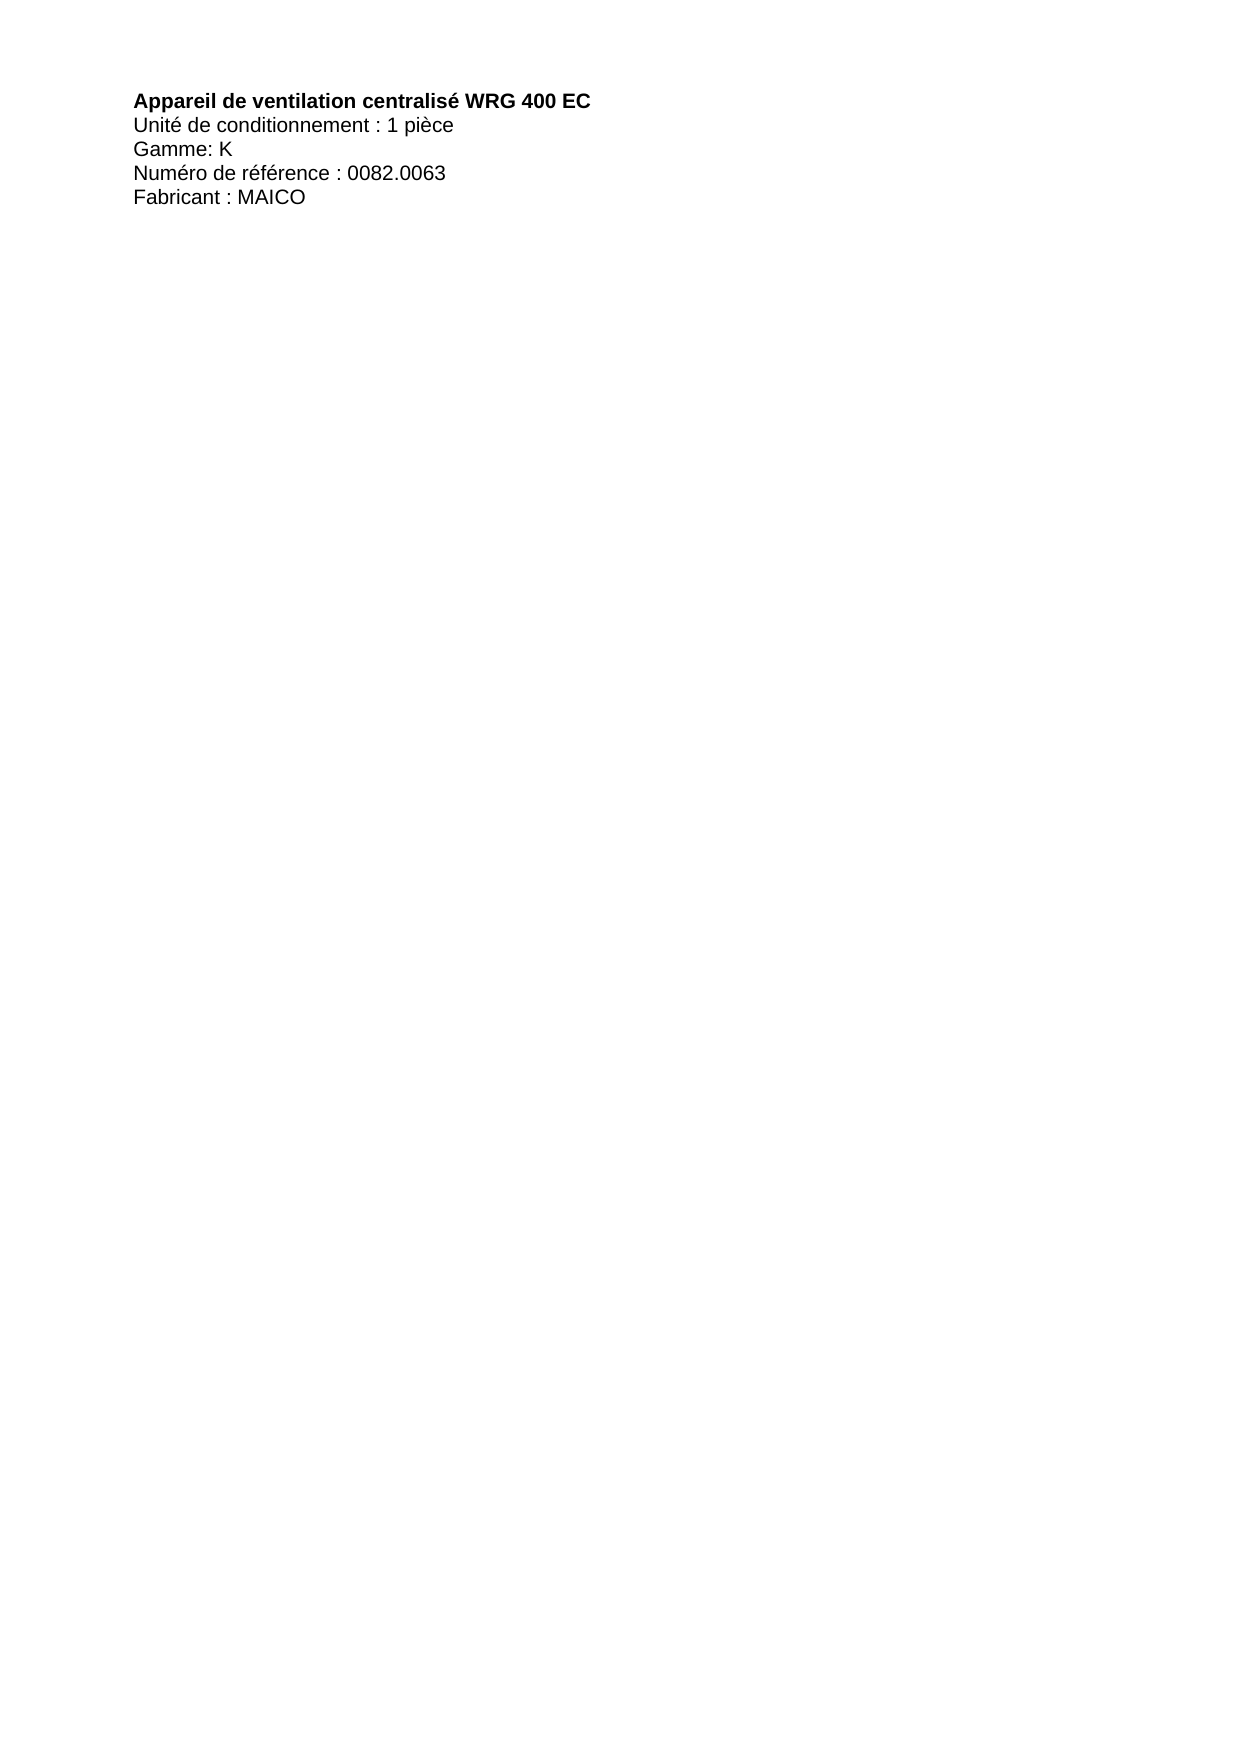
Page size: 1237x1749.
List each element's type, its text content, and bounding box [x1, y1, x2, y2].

text Appareil de ventilation centralisé WRG 400 ECUnité de conditionnement : 1 pièceGamme: K Numéro de référence : 0082.0063Fabricant : MAICO [133, 89, 1148, 208]
